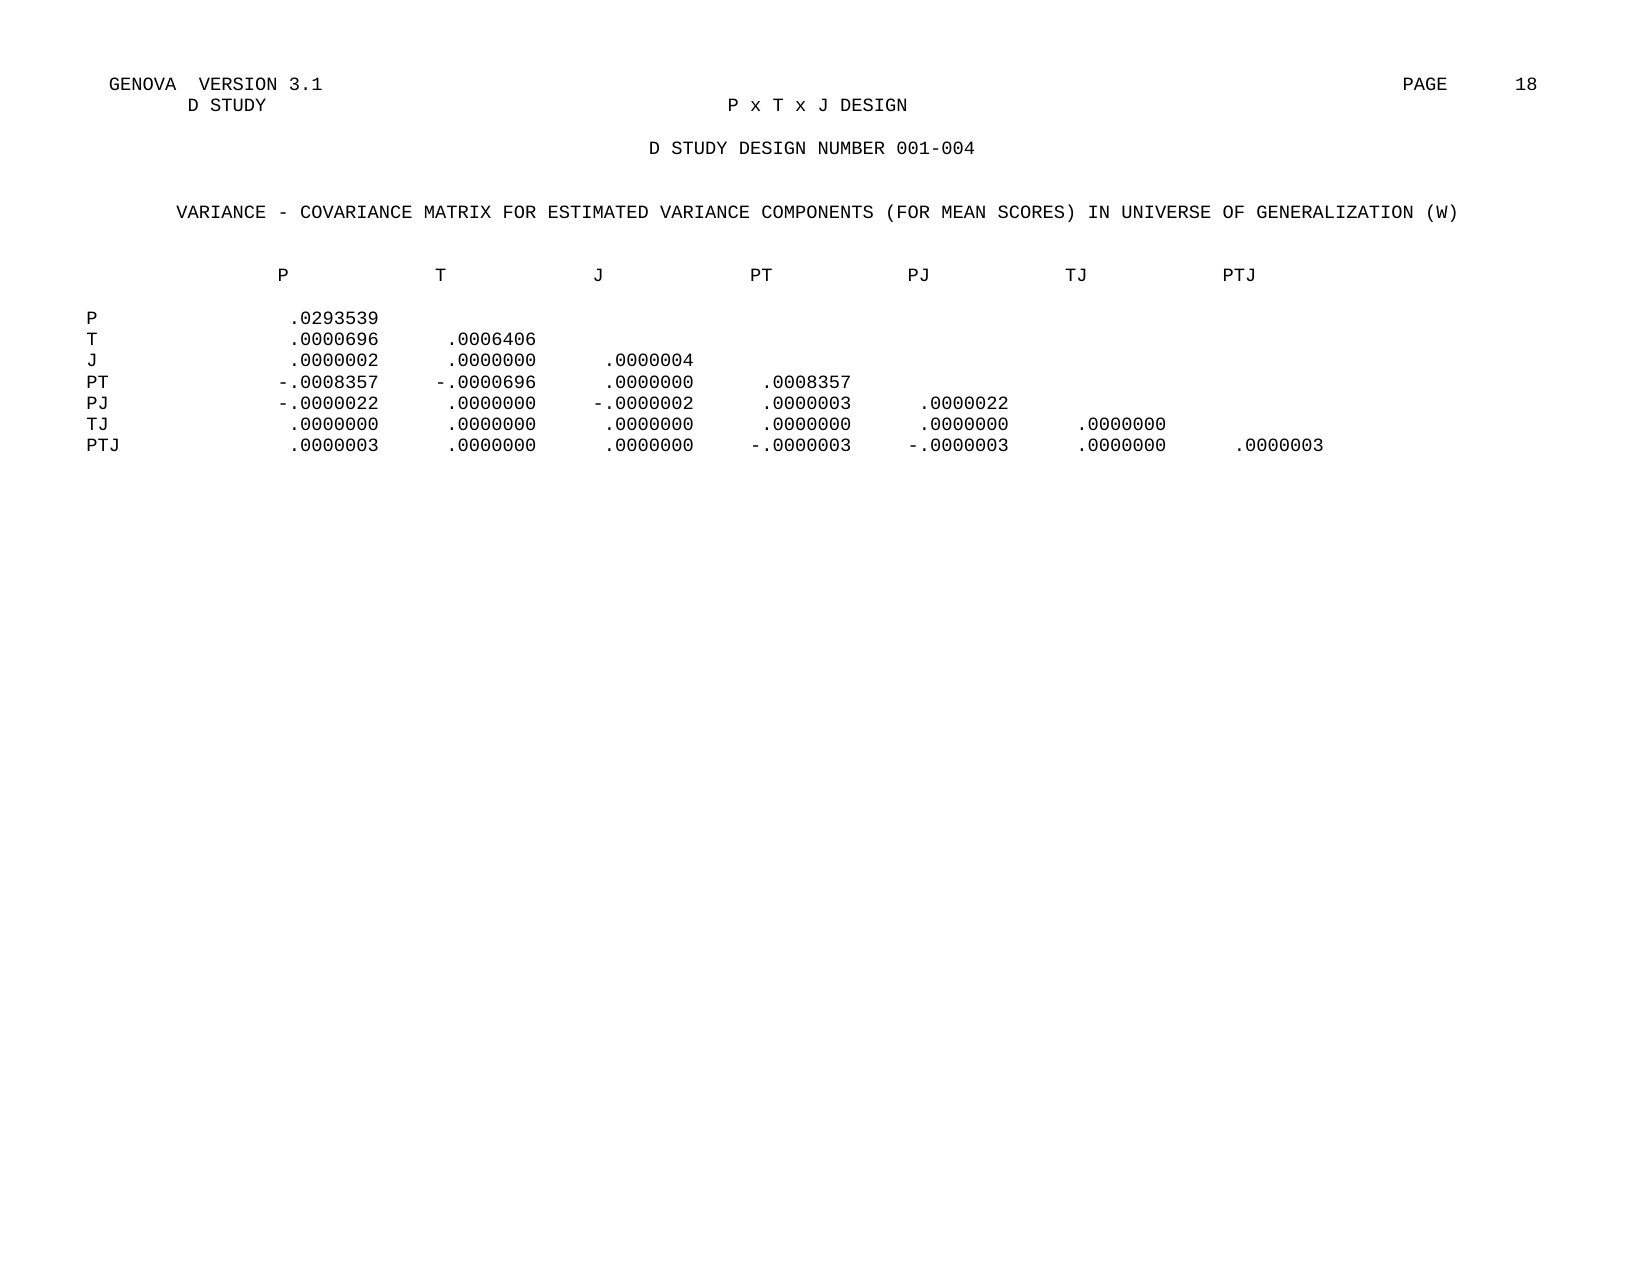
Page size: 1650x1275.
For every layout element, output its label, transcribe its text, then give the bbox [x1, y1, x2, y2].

text PT -.0008357 -.0000696 .0000000 .0008357 [75, 372, 1575, 394]
text D STUDY P x T x J DESIGN [75, 96, 1575, 117]
text PJ -.0000022 .0000000 -.0000002 .0000003 .0000022 [75, 394, 1575, 415]
text T .0000696 .0006406 [75, 330, 1575, 351]
text PTJ .0000003 .0000000 .0000000 -.0000003 -.0000003 .0000000 .0000003 [75, 436, 1575, 457]
text P .0293539 [75, 309, 1575, 330]
text VARIANCE - COVARIANCE MATRIX FOR ESTIMATED VARIANCE COMPONENTS (FOR MEAN SCORES) IN UNIVERSE OF GENERALIZATION (W) [75, 202, 1575, 224]
text TJ .0000000 .0000000 .0000000 .0000000 .0000000 .0000000 [75, 415, 1575, 436]
text D STUDY DESIGN NUMBER 001-004 [75, 139, 1575, 160]
text GENOVA VERSION 3.1 PAGE 18 [75, 75, 1575, 96]
text P T J PT PJ TJ PTJ [75, 266, 1575, 287]
text J .0000002 .0000000 .0000004 [75, 351, 1575, 372]
